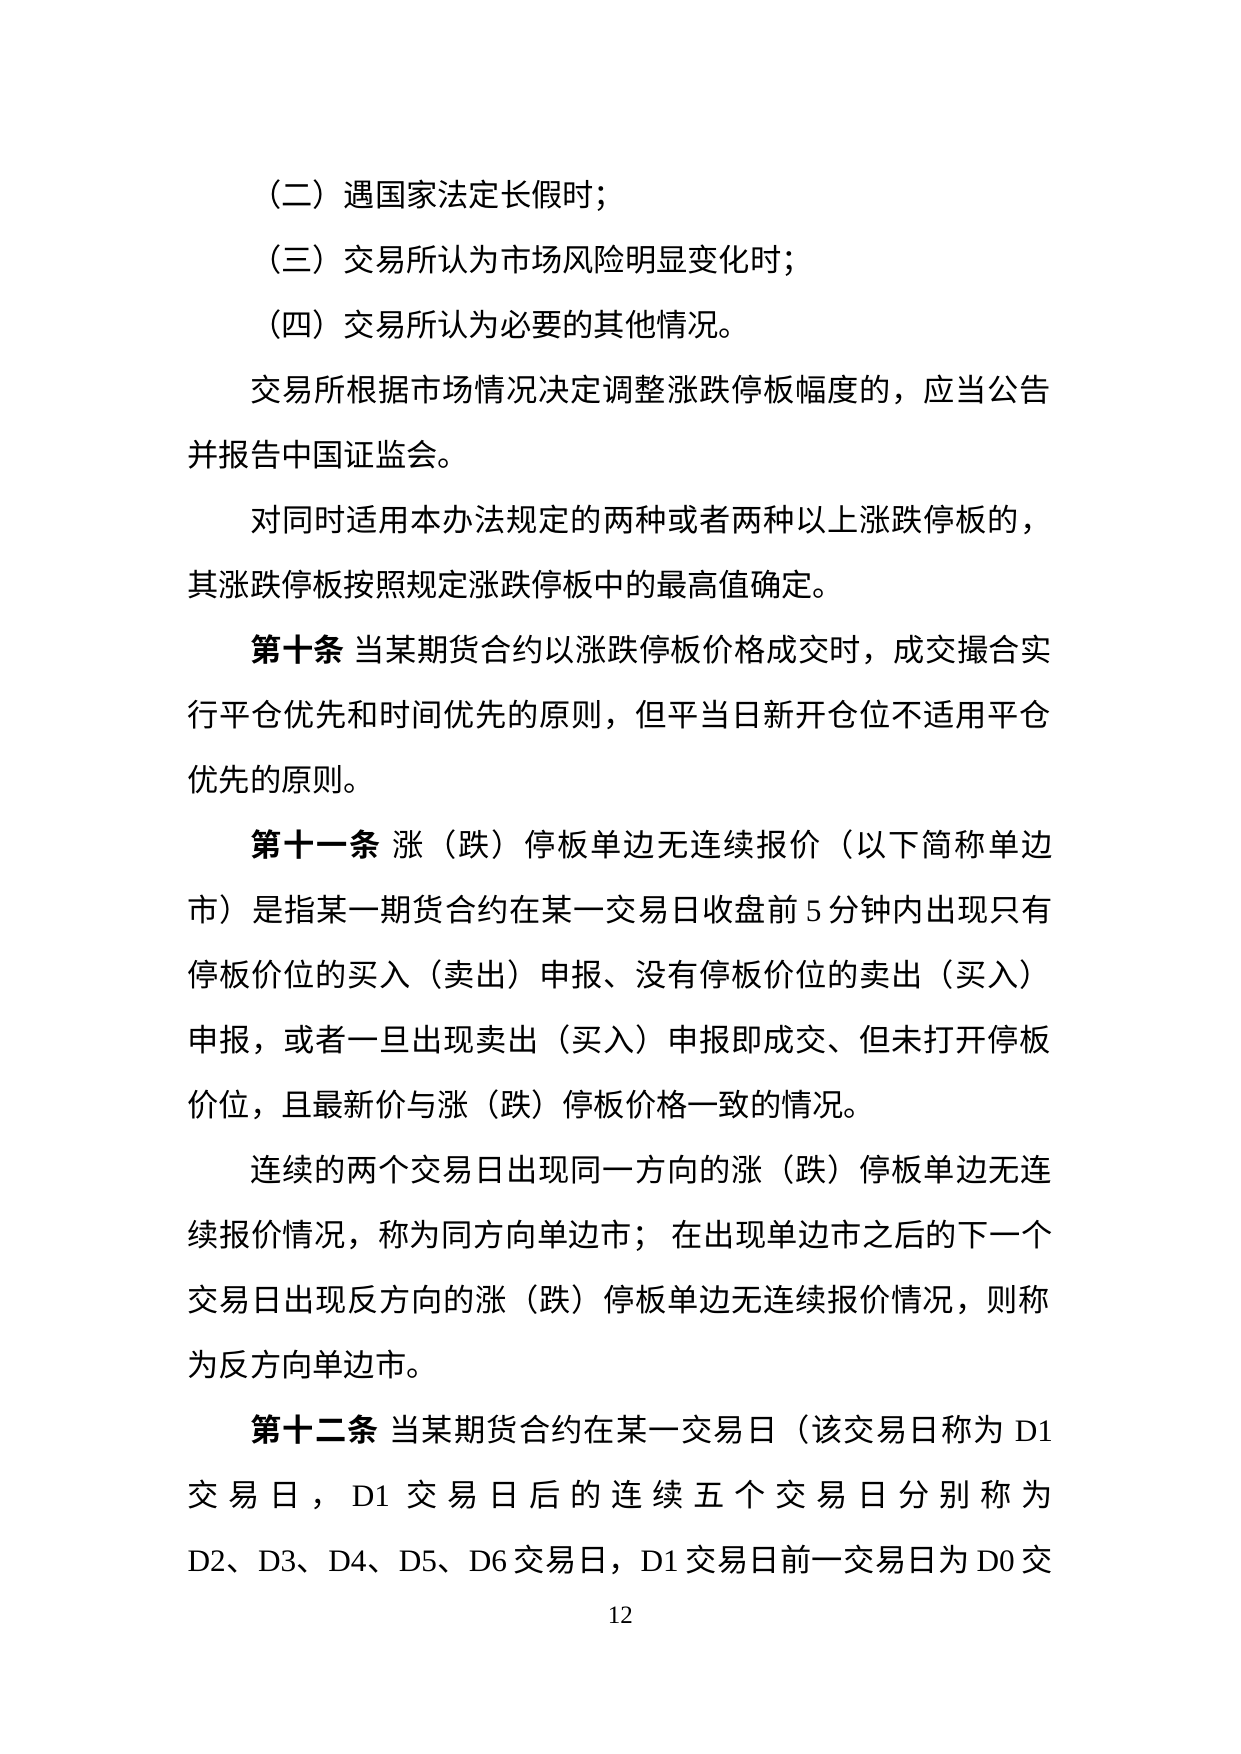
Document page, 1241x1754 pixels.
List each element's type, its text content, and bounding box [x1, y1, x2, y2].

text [187, 1395, 1053, 1590]
text 对同时适用本办法规定的两种或者两种以上涨跌停板的，其涨跌停板按照规定涨跌停板中的最高值确定。 [187, 485, 1053, 615]
text 交易所根据市场情况决定调整涨跌停板幅度的，应当公告，并报告中国证监会。 [187, 355, 1053, 485]
text 第十条 当某期货合约以涨跌停板价格成交时，成交撮合实行平仓优先和时间优先的原则，但平当日新开仓位不适用平仓优先的原则。 [187, 615, 1053, 810]
text （四）交易所认为必要的其他情况。 [187, 290, 1053, 355]
text 连续的两个交易日出现同一方向的涨（跌）停板单边无连续报价情况，称为同方向单边市； 在出现单边市之后的下一个交易日出现反方向的涨（跌）停板单边无连续报价情况，则称为反方向单边市。 [187, 1135, 1053, 1395]
text 第十一条 涨（跌）停板单边无连续报价（以下简称单边市）是指某一期货合约在某一交易日收盘前5分钟内出现只有停板价位的买入（卖出）申报、没有停板价位的卖出（买入）申报，或者一旦出现卖出（买入）申报即成交、但未打开停板价位，且最新价与涨（跌）停板价格一致的情况。 [187, 810, 1053, 1135]
text （三）交易所认为市场风险明显变化时； [187, 225, 1053, 290]
text （二）遇国家法定长假时； [187, 160, 1053, 225]
